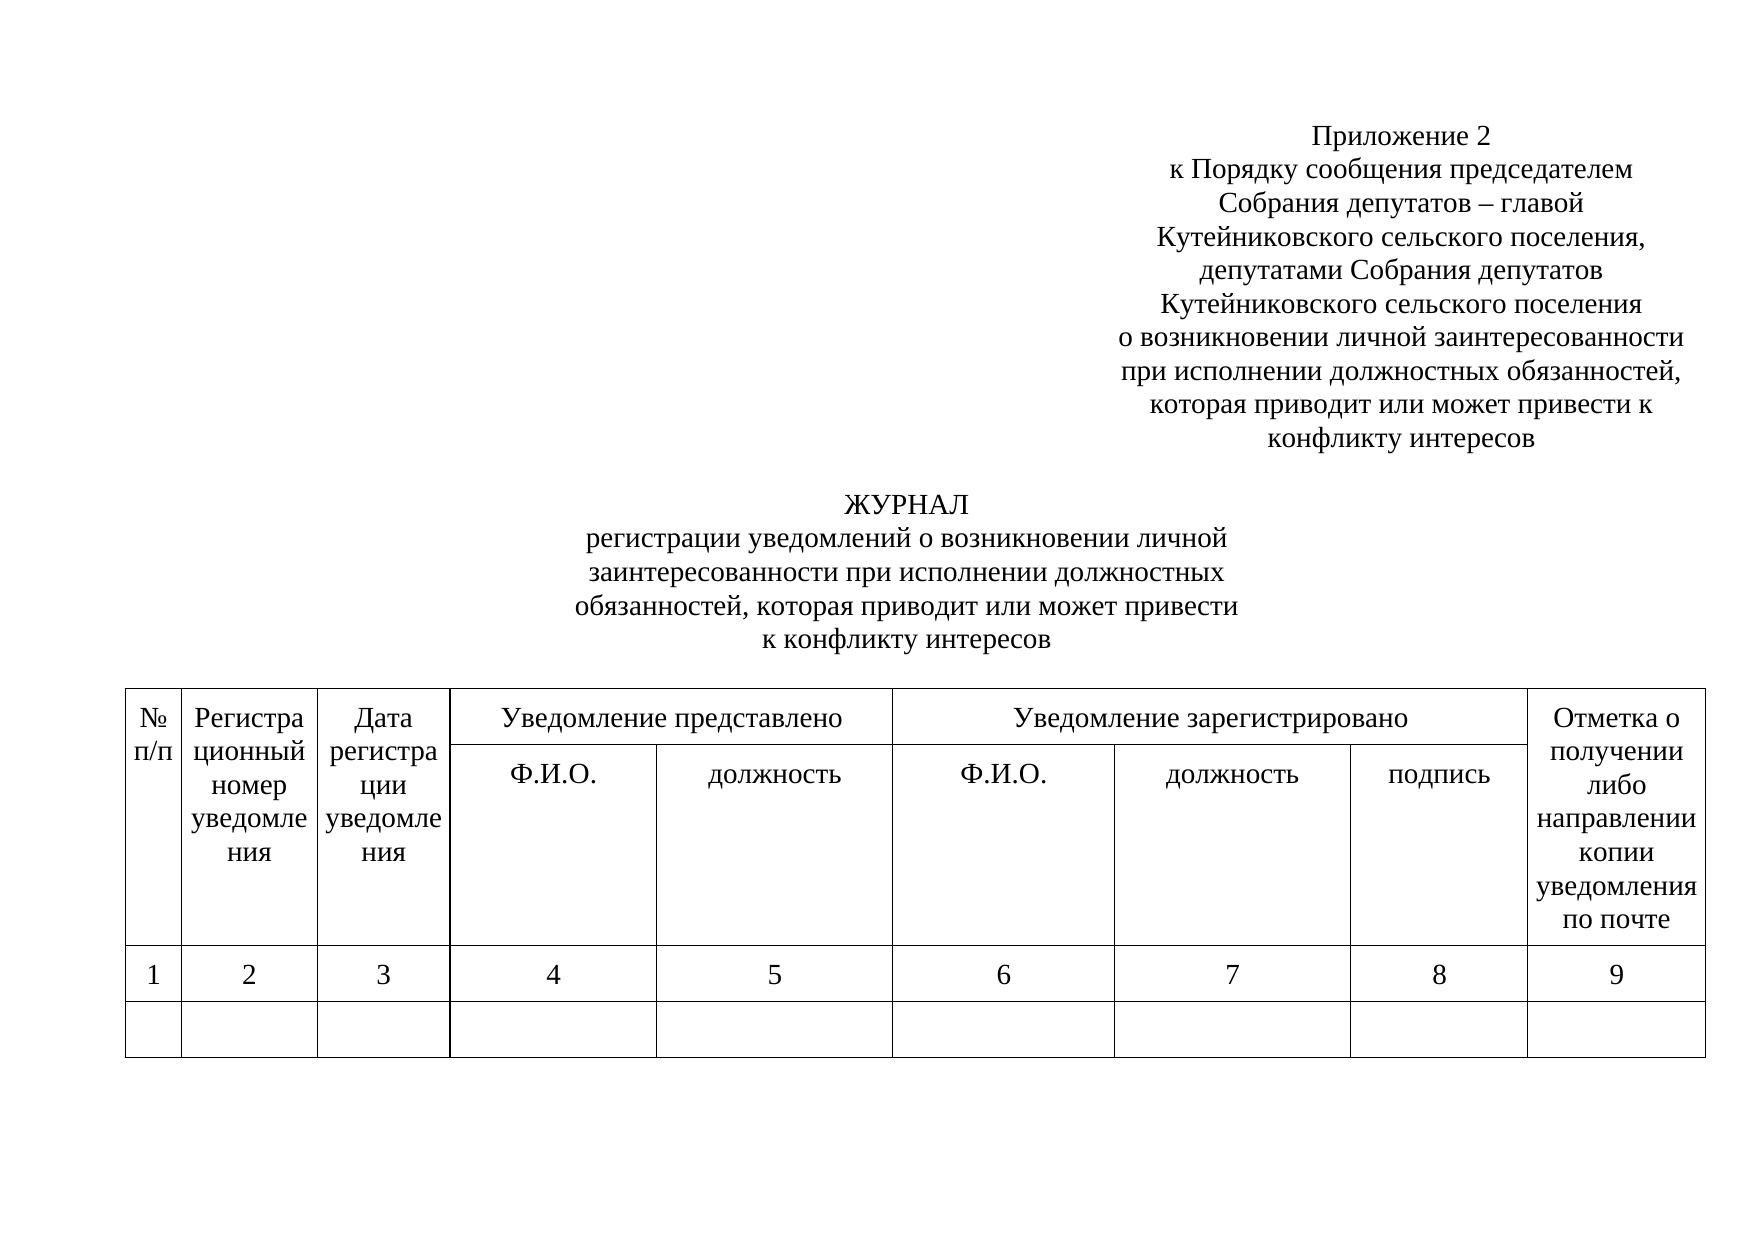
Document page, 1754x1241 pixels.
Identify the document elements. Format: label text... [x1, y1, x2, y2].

text регистрации уведомлений о возникновении личной [118, 521, 1695, 554]
table_cell [893, 1002, 1114, 1057]
table_cell 5 [657, 946, 892, 1001]
table_cell 8 [1351, 946, 1527, 1001]
table_header Дата регистрации уведомления [318, 689, 449, 945]
table_header Регистрационный номер уведомления [182, 689, 317, 945]
table_cell [1528, 1002, 1705, 1057]
table_cell [318, 1002, 449, 1057]
table_cell 7 [1115, 946, 1350, 1001]
table_cell [451, 1002, 656, 1057]
table_cell 1 [126, 946, 181, 1001]
table_cell [1351, 1002, 1527, 1057]
text к конфликту интересов [118, 621, 1695, 655]
table_cell [1115, 1002, 1350, 1057]
text к Порядку сообщения председателем Собрания депутатов – главой Кутейниковского сельского поселения, депутатами Собрания депутатов Кутейниковского сельского поселения о возникновении личной заинтересованности при исполнении должностных обязанностей, которая приводит или может привести к конфликту интересов [1107, 152, 1695, 453]
text заинтересованности при исполнении должностных [118, 554, 1695, 588]
text ЖУРНАЛ [118, 487, 1695, 521]
text обязанностей, которая приводит или может привести [118, 588, 1695, 621]
table_cell 9 [1528, 946, 1705, 1001]
table_cell должность [657, 745, 892, 945]
text Приложение 2 [1107, 118, 1695, 152]
table_cell [182, 1002, 317, 1057]
table_cell Ф.И.О. [893, 745, 1114, 945]
table_cell [126, 1002, 181, 1057]
table_cell 6 [893, 946, 1114, 1001]
table_cell подпись [1351, 745, 1527, 945]
table_cell Ф.И.О. [451, 745, 656, 945]
table_header Уведомление представлено [451, 689, 892, 744]
table_cell [657, 1002, 892, 1057]
table_cell должность [1115, 745, 1350, 945]
table_cell 2 [182, 946, 317, 1001]
table_header Отметка о получении либо направлении копии уведомления по почте [1528, 689, 1705, 945]
table_header Уведомление зарегистрировано [893, 689, 1527, 744]
table_cell 3 [318, 946, 449, 1001]
table_cell 4 [451, 946, 656, 1001]
table_header № п/п [126, 689, 181, 945]
